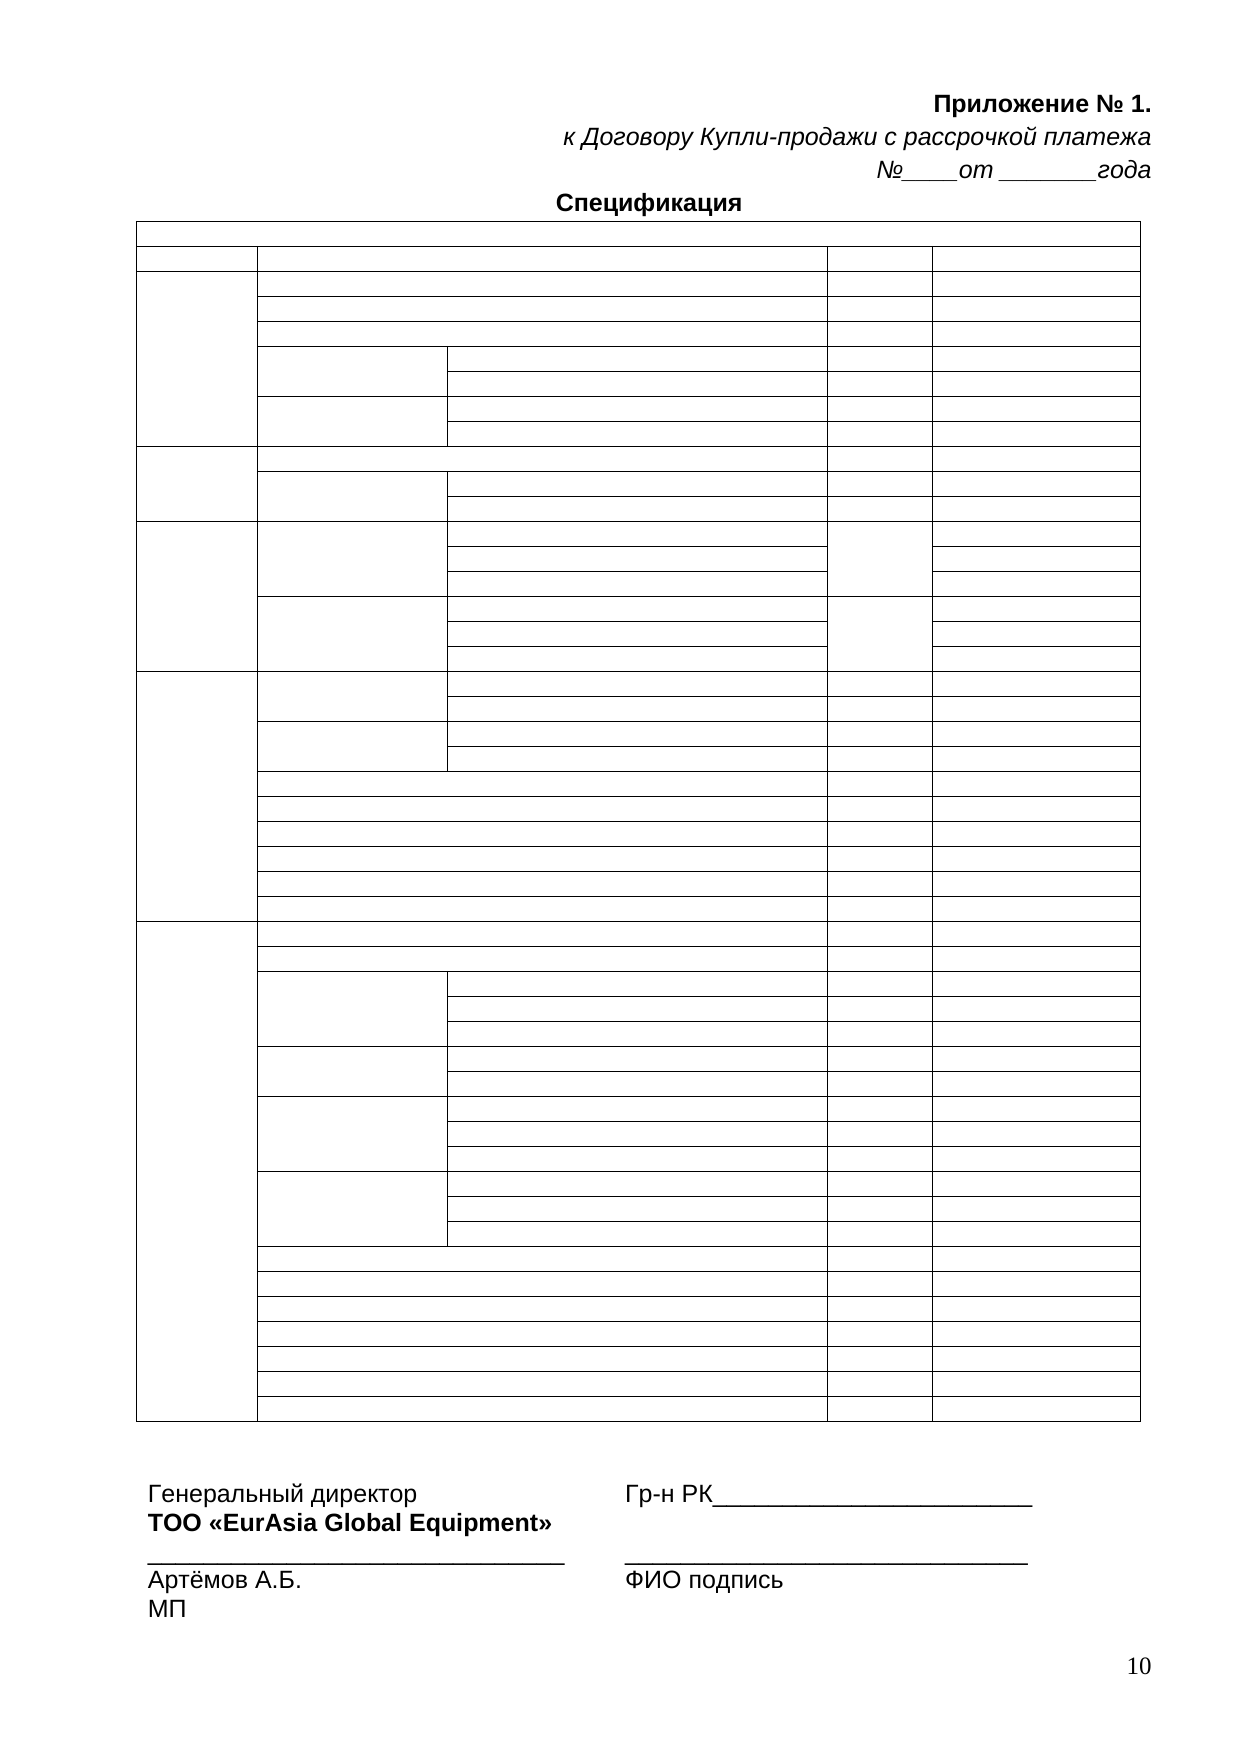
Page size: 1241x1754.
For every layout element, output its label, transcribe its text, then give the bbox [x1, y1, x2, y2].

table_cell [258, 722, 447, 771]
table_cell [933, 1272, 1140, 1296]
table_cell [258, 297, 827, 321]
table_cell [448, 497, 827, 521]
table_cell [933, 622, 1140, 646]
table_cell [828, 1022, 932, 1046]
table_cell [258, 922, 827, 946]
table_cell [933, 847, 1140, 871]
table_cell [828, 897, 932, 921]
table_cell [828, 1047, 932, 1071]
table_cell [448, 597, 827, 621]
table_cell [828, 497, 932, 521]
table_cell [258, 672, 447, 721]
table_cell [137, 272, 257, 446]
table_cell [258, 772, 827, 796]
table_cell [258, 272, 827, 296]
table_cell [258, 847, 827, 871]
table_cell [933, 972, 1140, 996]
table_cell [933, 522, 1140, 546]
table_cell [828, 772, 932, 796]
table_cell [933, 472, 1140, 496]
table_cell [258, 1347, 827, 1371]
table_cell [933, 747, 1140, 771]
table_cell [448, 997, 827, 1021]
table_cell [933, 1297, 1140, 1321]
table_cell [448, 1047, 827, 1071]
table_cell [448, 347, 827, 371]
table_cell [258, 1372, 827, 1396]
table_cell Генеральный директор ТОО «EurAsia Global Equipment» ______________________________ Артёмов А.Б. МП [136, 1422, 614, 1623]
table_cell [828, 1222, 932, 1246]
text Приложение № 1. [148, 89, 1152, 117]
table_cell [933, 897, 1140, 921]
table_cell [828, 1097, 932, 1121]
table_cell [933, 397, 1140, 421]
table_cell [448, 647, 827, 671]
table_cell [933, 347, 1140, 371]
table_cell [258, 322, 827, 346]
table_cell [828, 697, 932, 721]
table_cell [448, 1072, 827, 1096]
table_cell [933, 797, 1140, 821]
table_cell [258, 897, 827, 921]
table_cell [828, 397, 932, 421]
table_cell [258, 1247, 827, 1271]
table_cell [933, 497, 1140, 521]
table_cell [448, 672, 827, 696]
table_cell [448, 1022, 827, 1046]
table_cell [137, 247, 257, 271]
table_cell [828, 1322, 932, 1346]
table_cell [258, 947, 827, 971]
table_cell [933, 772, 1140, 796]
table_cell [933, 1322, 1140, 1346]
table_cell [933, 572, 1140, 596]
table_cell [258, 872, 827, 896]
table_cell [933, 1222, 1140, 1246]
table_cell [137, 922, 257, 1421]
table_cell [448, 422, 827, 446]
table_cell [933, 997, 1140, 1021]
table_cell [828, 1272, 932, 1296]
table_cell [933, 1097, 1140, 1121]
table_cell [828, 1247, 932, 1271]
table_cell [828, 847, 932, 871]
table_cell [258, 247, 827, 271]
table_cell [258, 472, 447, 521]
table_cell [828, 947, 932, 971]
table_cell [448, 522, 827, 546]
table_cell [828, 1197, 932, 1221]
table_cell [448, 1197, 827, 1221]
text к Договору Купли-продажи с рассрочкой платежа [148, 122, 1152, 150]
table_cell [448, 472, 827, 496]
table_cell [448, 622, 827, 646]
table_cell [828, 472, 932, 496]
table_cell [828, 597, 932, 671]
table_cell [828, 1122, 932, 1146]
table_cell [448, 372, 827, 396]
table_cell [828, 422, 932, 446]
table_cell [828, 522, 932, 596]
table_cell [258, 1172, 447, 1246]
table_cell [828, 972, 932, 996]
table_cell [933, 1022, 1140, 1046]
table_cell [933, 247, 1140, 271]
table_cell [933, 297, 1140, 321]
table_cell [933, 447, 1140, 471]
table_cell [258, 347, 447, 396]
table_cell [258, 1272, 827, 1296]
table_cell [828, 672, 932, 696]
table_cell [258, 447, 827, 471]
table_cell [448, 722, 827, 746]
table_cell [933, 947, 1140, 971]
table_cell [137, 447, 257, 521]
table_cell [828, 1072, 932, 1096]
table_cell [933, 1047, 1140, 1071]
table_cell [828, 922, 932, 946]
table_cell [828, 997, 932, 1021]
table_cell [828, 447, 932, 471]
table_cell [933, 1247, 1140, 1271]
table_cell Гр-н РК_______________________ _____________________________ ФИО подпись [614, 1422, 1057, 1623]
text Спецификация [146, 188, 1152, 216]
table_cell [933, 697, 1140, 721]
table_cell [828, 322, 932, 346]
table_cell [933, 422, 1140, 446]
table_cell [828, 722, 932, 746]
table_cell [258, 1322, 827, 1346]
table_cell [258, 397, 447, 446]
table_cell [448, 1147, 827, 1171]
table_cell [933, 647, 1140, 671]
table_cell [933, 322, 1140, 346]
table_cell [448, 397, 827, 421]
table_cell [448, 1097, 827, 1121]
table_cell [258, 1047, 447, 1096]
table_cell [933, 1072, 1140, 1096]
table_cell [933, 547, 1140, 571]
table_cell [258, 597, 447, 671]
table_cell [828, 1172, 932, 1196]
table_cell [258, 1297, 827, 1321]
table_header [137, 222, 1140, 246]
table_cell [448, 572, 827, 596]
table_cell [448, 747, 827, 771]
table_cell [933, 672, 1140, 696]
table_cell [933, 1147, 1140, 1171]
table_cell [933, 597, 1140, 621]
table_cell [933, 272, 1140, 296]
table_cell [448, 1122, 827, 1146]
table_cell [828, 822, 932, 846]
table_cell [933, 1347, 1140, 1371]
table_cell [933, 922, 1140, 946]
table_cell [933, 1397, 1140, 1421]
table_cell [933, 872, 1140, 896]
table_cell [933, 722, 1140, 746]
table_cell [258, 1097, 447, 1171]
table_cell [933, 372, 1140, 396]
table_cell [828, 1397, 932, 1421]
table_cell [448, 1222, 827, 1246]
table_cell [258, 972, 447, 1046]
table_cell [137, 522, 257, 671]
table_cell [828, 372, 932, 396]
table_cell [828, 247, 932, 271]
table_cell [828, 1297, 932, 1321]
table_cell [828, 1347, 932, 1371]
table_cell [448, 697, 827, 721]
table_cell [933, 822, 1140, 846]
table_cell [933, 1197, 1140, 1221]
table_cell [258, 1397, 827, 1421]
table_cell [828, 1372, 932, 1396]
table_cell [828, 1147, 932, 1171]
table_cell [828, 347, 932, 371]
table_cell [933, 1122, 1140, 1146]
table_cell [933, 1372, 1140, 1396]
table_cell [828, 747, 932, 771]
table_cell [828, 872, 932, 896]
table_cell [933, 1172, 1140, 1196]
text №____от _______года [709, 155, 1152, 183]
table_cell [448, 547, 827, 571]
table_cell [828, 272, 932, 296]
table_cell [137, 672, 257, 921]
table_cell [258, 522, 447, 596]
table_cell [828, 797, 932, 821]
table_cell [448, 1172, 827, 1196]
table_cell [828, 297, 932, 321]
table_cell [258, 822, 827, 846]
table_cell [448, 972, 827, 996]
table_cell [258, 797, 827, 821]
